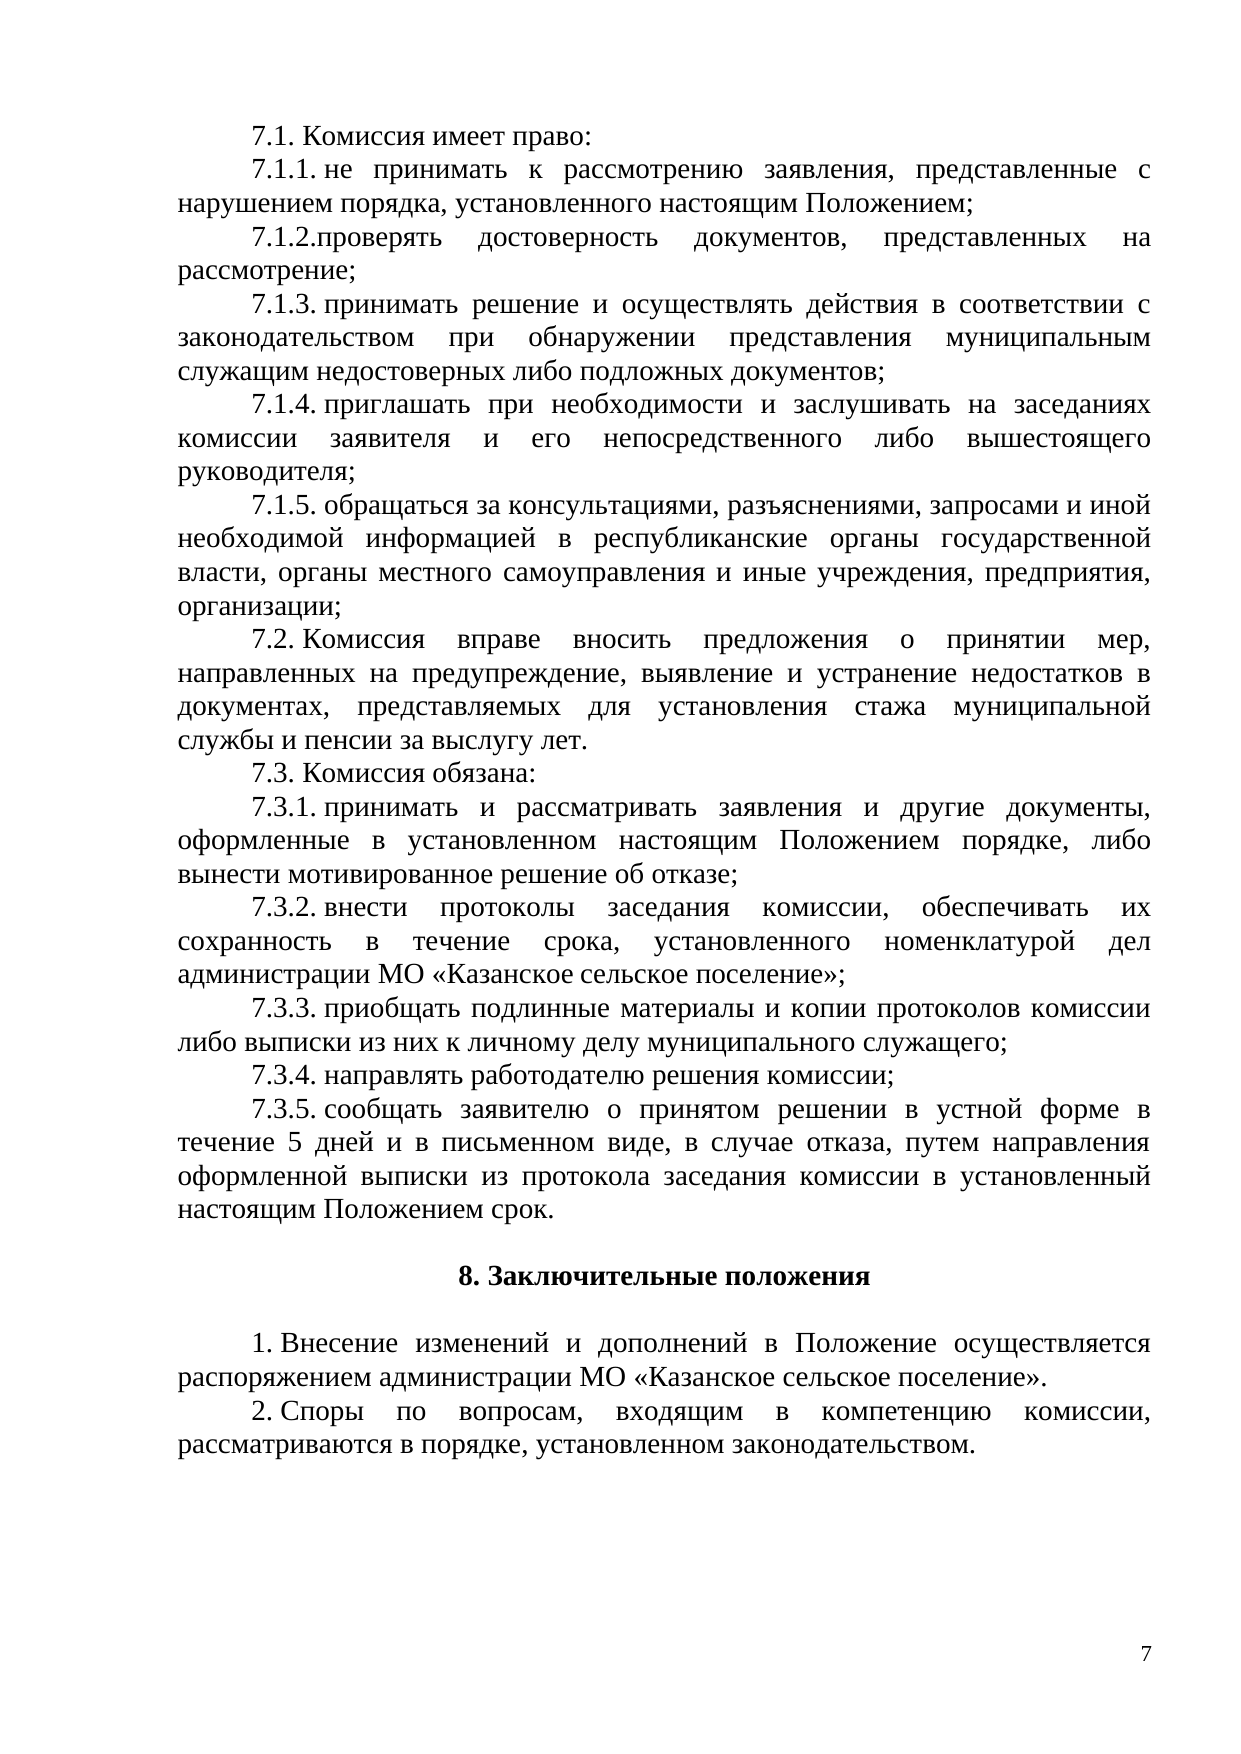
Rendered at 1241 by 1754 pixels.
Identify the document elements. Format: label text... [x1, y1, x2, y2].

text 1. Внесение изменений и дополнений в Положение осуществляется распоряжением администрации МО «Казанское сельское поселение». [177, 1326, 1152, 1393]
text 7.2. Комиссия вправе вносить предложения о принятии мер, направленных на предупреждение, выявление и устранение недостатков в документах, представляемых для установления стажа муниципальной службы и пенсии за выслугу лет. [177, 621, 1152, 755]
text 7.1.3. принимать решение и осуществлять действия в соответствии с законодательством при обнаружении представления муниципальным служащим недостоверных либо подложных документов; [177, 286, 1152, 386]
text 7.1.4. приглашать при необходимости и заслушивать на заседаниях комиссии заявителя и его непосредственного либо вышестоящего руководителя; [177, 386, 1152, 487]
text 7.1.2.проверять достоверность документов, представленных на рассмотрение; [177, 219, 1152, 286]
text 7.3.2. внести протоколы заседания комиссии, обеспечивать их сохранность в течение срока, установленного номенклатурой дел администрации МО «Казанское сельское поселение»; [177, 889, 1152, 990]
text 7.1.1. не принимать к рассмотрению заявления, представленные с нарушением порядка, установленного настоящим Положением; [177, 152, 1152, 219]
text 7.1.5. обращаться за консультациями, разъяснениями, запросами и иной необходимой информацией в республиканские органы государственной власти, органы местного самоуправления и иные учреждения, предприятия, организации; [177, 487, 1152, 621]
text 7.1. Комиссия имеет право: [177, 118, 1152, 152]
text 7.3.5. сообщать заявителю о принятом решении в устной форме в течение 5 дней и в письменном виде, в случае отказа, путем направления оформленной выписки из протокола заседания комиссии в установленный настоящим Положением срок. [177, 1091, 1152, 1225]
text 8. Заключительные положения [177, 1258, 1152, 1292]
text 7.3.4. направлять работодателю решения комиссии; [177, 1057, 1152, 1091]
text 2. Споры по вопросам, входящим в компетенцию комиссии, рассматриваются в порядке, установленном законодательством. [177, 1393, 1152, 1460]
text 7.3. Комиссия обязана: [177, 755, 1152, 789]
text 7.3.3. приобщать подлинные материалы и копии протоколов комиссии либо выписки из них к личному делу муниципального служащего; [177, 990, 1152, 1057]
text 7.3.1. принимать и рассматривать заявления и другие документы, оформленные в установленном настоящим Положением порядке, либо вынести мотивированное решение об отказе; [177, 789, 1152, 889]
